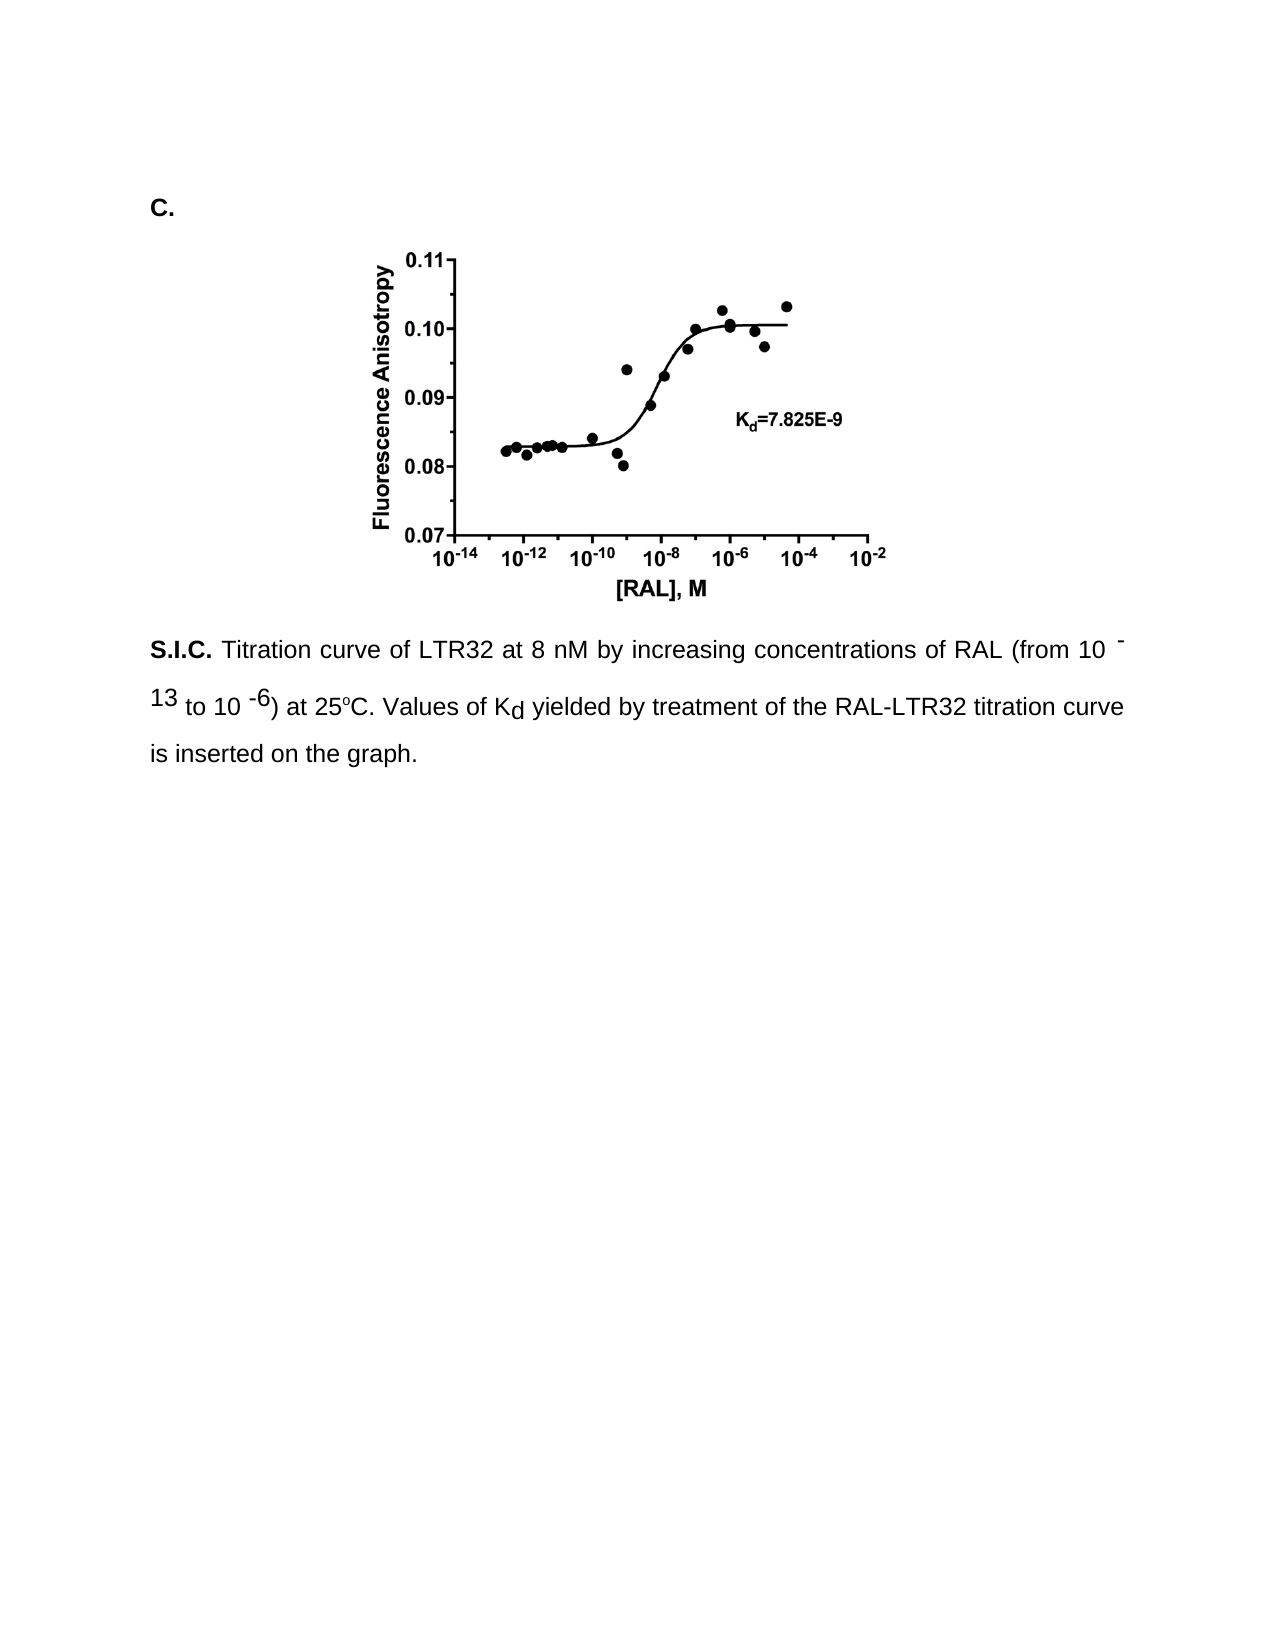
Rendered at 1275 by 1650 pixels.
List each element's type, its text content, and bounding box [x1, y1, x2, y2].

text S.I.C. Titration curve of LTR32 at 8 nM by increasing concentrations of RAL (from 10 -13 to 10 -6) at 25oC. Values of Kd yielded by treatment of the RAL-LTR32 titration curve is inserted on the graph. [150, 625, 1125, 767]
picture [358, 236, 917, 612]
text C. [150, 193, 1125, 222]
